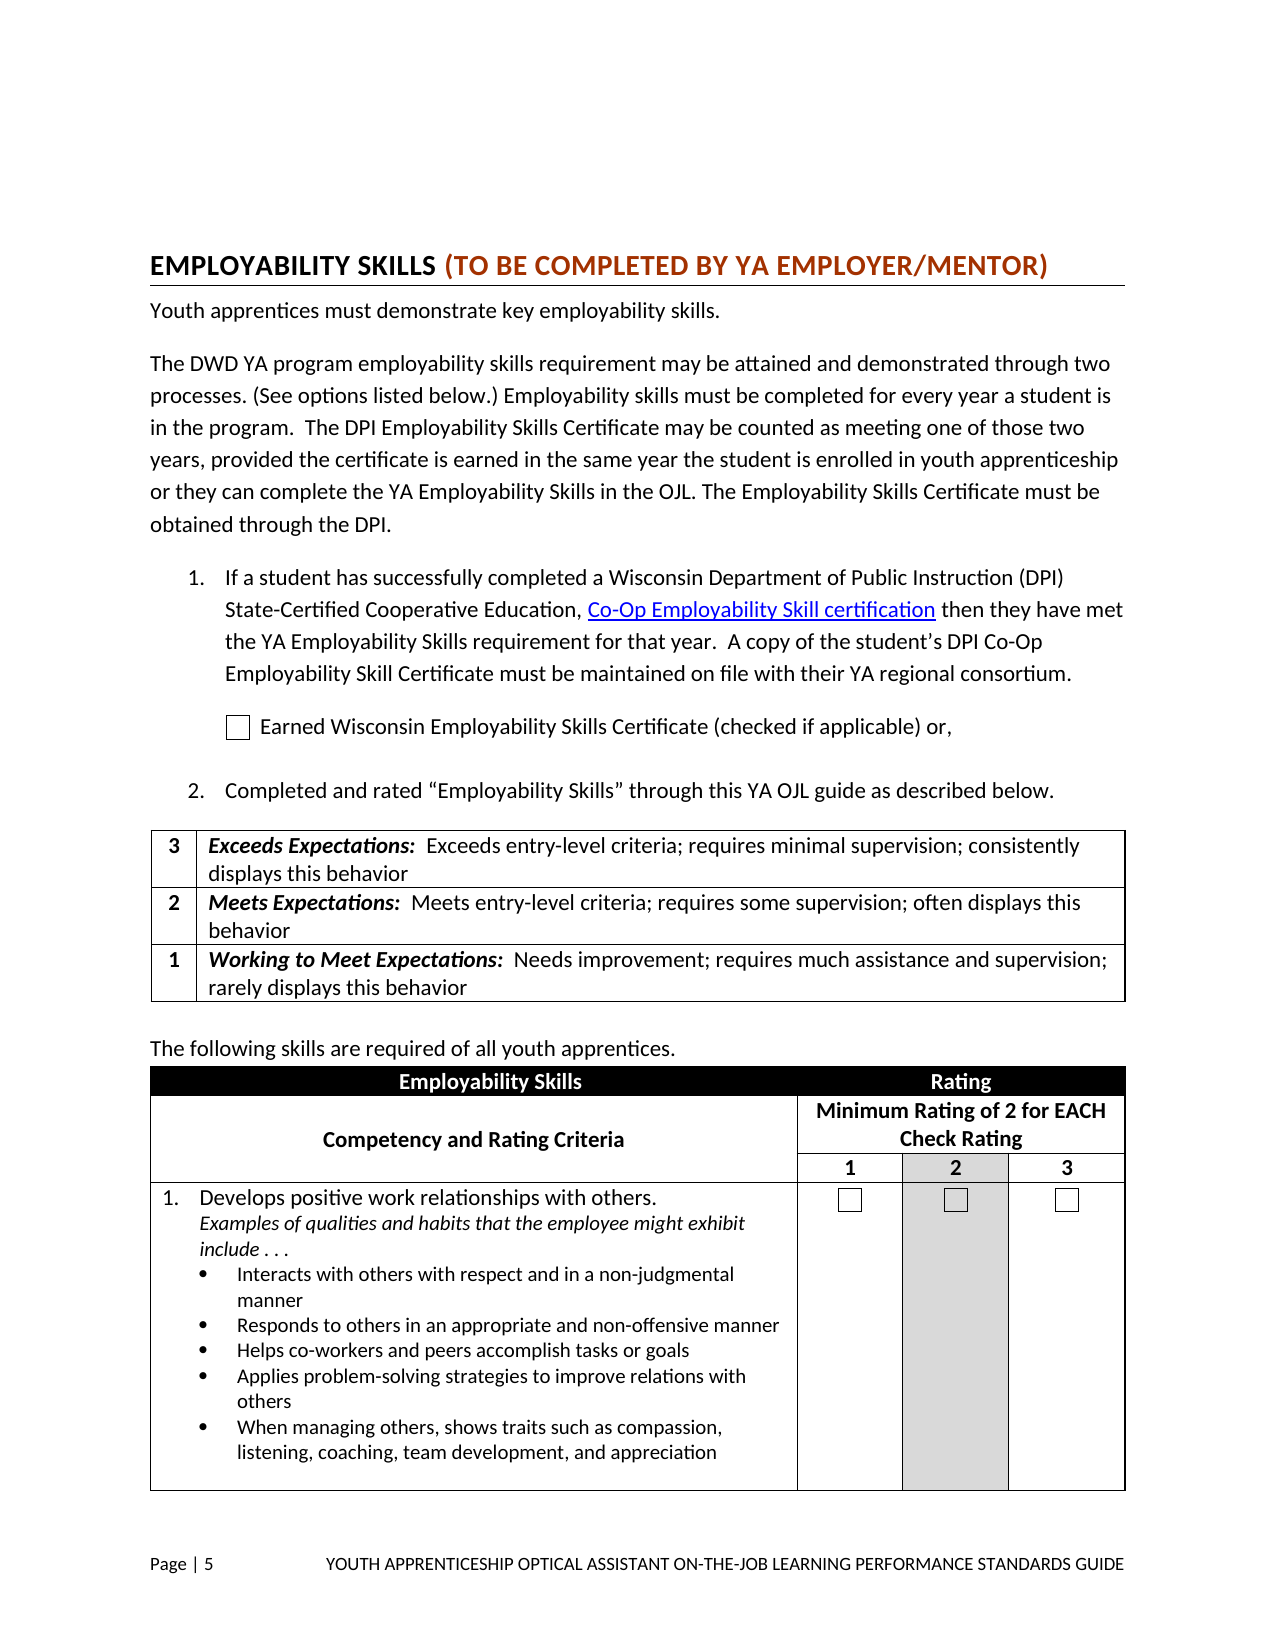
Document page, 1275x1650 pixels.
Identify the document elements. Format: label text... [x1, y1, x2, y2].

table_cell Meets Expectations: Meets entry-level criteria; requires some supervision; often displays this behavior [197, 888, 1124, 944]
table_cell [903, 1183, 1008, 1490]
table_header Employability Skills [185, 1068, 797, 1095]
table_cell 2 [152, 888, 196, 944]
table_cell Develops positive work relationships with others. Examples of qualities and habits that the employee might exhibit include . . . Interacts with others with respect and in a non-judgmental manner Responds to others in an appropriate and non-offensive manner Helps co-workers and peers accomplish tasks or goals Applies problem-solving strategies to improve relations with others When managing others, shows traits such as compassion, listening, coaching, team development, and appreciation [151, 1183, 797, 1490]
table_cell Working to Meet Expectations: Needs improvement; requires much assistance and supervision; rarely displays this behavior [197, 945, 1124, 1001]
subtitle employability Skills (TO BE COMPLETED BY yA EMPLOYER/MENTOR) [150, 247, 1125, 285]
list Completed and rated “Employability Skills” through this YA OJL guide as described below. [187, 777, 1125, 805]
table_cell 3 [1009, 1154, 1124, 1182]
table_header Rating [798, 1068, 1124, 1095]
table_cell Competency and Rating Criteria [151, 1096, 797, 1182]
table_header 3 [152, 831, 196, 887]
table_cell [798, 1183, 902, 1490]
table_cell 1 [798, 1154, 902, 1182]
table_header [151, 1068, 184, 1095]
table_header Exceeds Expectations: Exceeds entry-level criteria; requires minimal supervision; consistently displays this behavior [197, 831, 1124, 887]
text The following skills are required of all youth apprentices. [150, 1034, 1125, 1062]
list If a student has successfully completed a Wisconsin Department of Public Instruction (DPI) State-Certified Cooperative Education, Co-Op Employability Skill certification then they have met the YA Employability Skills requirement for that year. A copy of the student’s DPI Co-Op Employability Skill Certificate must be maintained on file with their YA regional consortium. [187, 563, 1125, 687]
table_cell 1 [152, 945, 196, 1001]
table_cell Minimum Rating of 2 for EACH Check Rating [798, 1096, 1124, 1152]
text Earned Wisconsin Employability Skills Certificate (checked if applicable) or, [225, 712, 1125, 740]
table_cell [1009, 1183, 1124, 1490]
text The DWD YA program employability skills requirement may be attained and demonstrated through two processes. (See options listed below.) Employability skills must be completed for every year a student is in the program. The DPI Employability Skills Certificate may be counted as meeting one of those two years, provided the certificate is earned in the same year the student is enrolled in youth apprenticeship or they can complete the YA Employability Skills in the OJL. The Employability Skills Certificate must be obtained through the DPI. [150, 349, 1125, 538]
table_cell 2 [903, 1154, 1008, 1182]
text Youth apprentices must demonstrate key employability skills. [150, 296, 1125, 324]
